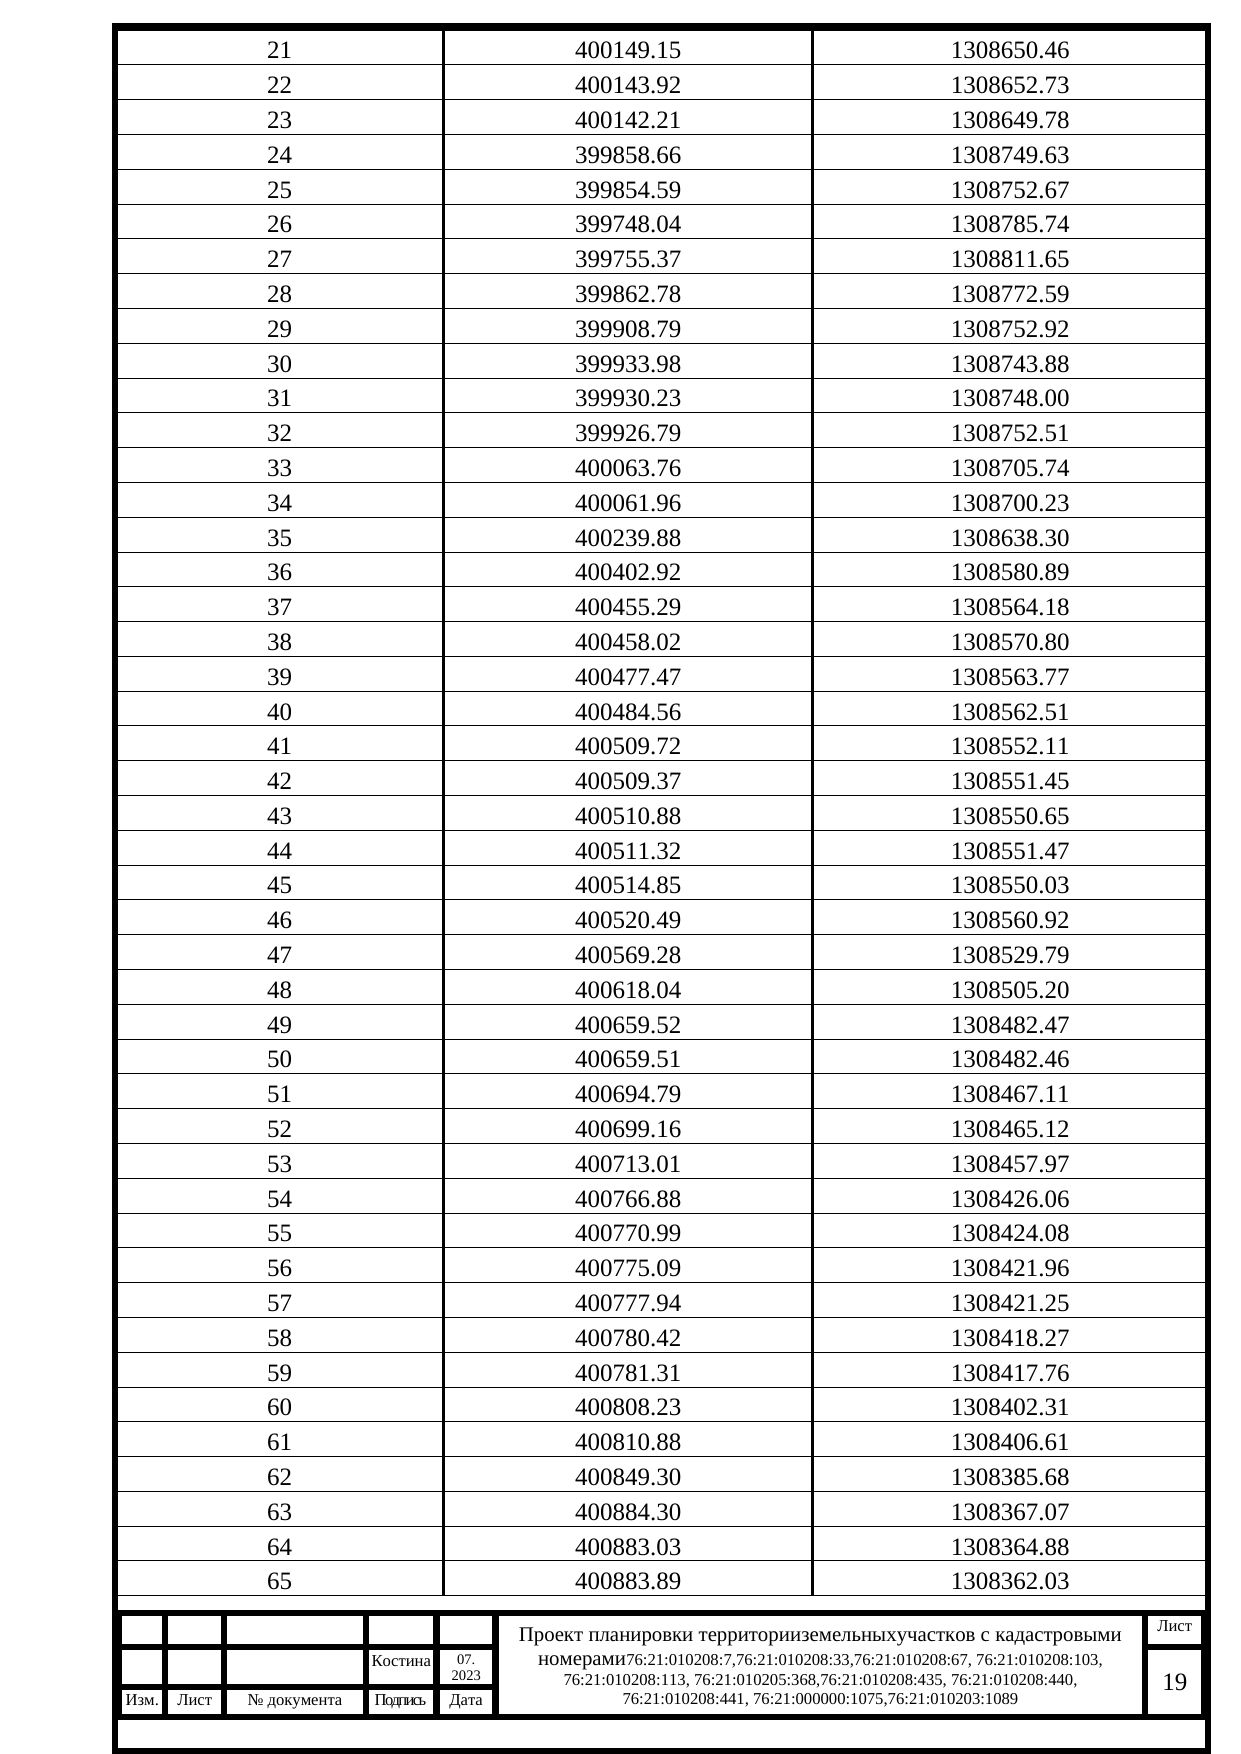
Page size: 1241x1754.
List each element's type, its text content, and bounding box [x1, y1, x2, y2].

table_cell 400402.92 [445, 553, 811, 586]
table_cell 1308364.88 [814, 1527, 1205, 1560]
table_cell 52 [118, 1109, 442, 1143]
table_cell 1308560.92 [814, 900, 1205, 934]
table_cell 400569.28 [445, 935, 811, 969]
table_cell 400063.76 [445, 448, 811, 482]
table_cell 399933.98 [445, 344, 811, 377]
table_cell 1308465.12 [814, 1109, 1205, 1143]
table_cell 400766.88 [445, 1179, 811, 1212]
table_cell 1308570.80 [814, 622, 1205, 656]
table_cell 23 [118, 100, 442, 134]
table_cell 1308785.74 [814, 205, 1205, 238]
table_cell 1308752.92 [814, 309, 1205, 343]
table_cell 24 [118, 135, 442, 169]
table_cell 400458.02 [445, 622, 811, 656]
table_cell 1308649.78 [814, 100, 1205, 134]
table_cell 42 [118, 761, 442, 795]
table_cell 1308421.96 [814, 1248, 1205, 1282]
table_cell 61 [118, 1422, 442, 1456]
table_cell 399862.78 [445, 274, 811, 308]
table_cell 1308563.77 [814, 657, 1205, 691]
table_cell 1308650.46 [814, 31, 1205, 64]
table_cell 400810.88 [445, 1422, 811, 1456]
table_cell 399858.66 [445, 135, 811, 169]
table_cell 29 [118, 309, 442, 343]
table_cell 400884.30 [445, 1492, 811, 1526]
table_cell 1308529.79 [814, 935, 1205, 969]
table_cell 48 [118, 970, 442, 1004]
table_cell 400239.88 [445, 518, 811, 551]
table_cell 26 [118, 205, 442, 238]
table_cell 399926.79 [445, 413, 811, 447]
table_cell 1308482.46 [814, 1040, 1205, 1073]
table_cell 1308748.00 [814, 379, 1205, 412]
table_cell 400514.85 [445, 866, 811, 899]
table_cell 57 [118, 1283, 442, 1317]
table_cell 1308811.65 [814, 239, 1205, 273]
table_cell 37 [118, 587, 442, 621]
table_cell 1308752.67 [814, 170, 1205, 203]
table_cell 400883.89 [445, 1561, 811, 1595]
table_cell 56 [118, 1248, 442, 1282]
table_cell 1308550.65 [814, 796, 1205, 830]
table_cell 63 [118, 1492, 442, 1526]
table_cell 62 [118, 1457, 442, 1491]
table_cell 400775.09 [445, 1248, 811, 1282]
table_cell 1308417.76 [814, 1353, 1205, 1386]
table_cell 49 [118, 1005, 442, 1038]
table_cell 400618.04 [445, 970, 811, 1004]
table_cell 1308551.45 [814, 761, 1205, 795]
table_cell 1308367.07 [814, 1492, 1205, 1526]
table_cell 40 [118, 692, 442, 725]
table_cell 35 [118, 518, 442, 551]
table_cell 1308362.03 [814, 1561, 1205, 1595]
table_cell 400510.88 [445, 796, 811, 830]
table_cell 64 [118, 1527, 442, 1560]
table_cell 25 [118, 170, 442, 203]
table_cell 400780.42 [445, 1318, 811, 1352]
table_cell 46 [118, 900, 442, 934]
table_cell 1308385.68 [814, 1457, 1205, 1491]
table_cell 399930.23 [445, 379, 811, 412]
table_cell 44 [118, 831, 442, 864]
table_cell 58 [118, 1318, 442, 1352]
table_cell 400511.32 [445, 831, 811, 864]
table_cell 55 [118, 1214, 442, 1247]
table_cell 400455.29 [445, 587, 811, 621]
table_cell 1308457.97 [814, 1144, 1205, 1178]
table_cell 43 [118, 796, 442, 830]
table_cell 1308551.47 [814, 831, 1205, 864]
table_cell 400509.72 [445, 726, 811, 760]
table_cell 1308638.30 [814, 518, 1205, 551]
table_cell 22 [118, 65, 442, 99]
table_cell 27 [118, 239, 442, 273]
table_cell 47 [118, 935, 442, 969]
table_cell 400694.79 [445, 1074, 811, 1108]
table_cell 400777.94 [445, 1283, 811, 1317]
table_cell 1308552.11 [814, 726, 1205, 760]
table_cell 1308505.20 [814, 970, 1205, 1004]
table_cell 1308743.88 [814, 344, 1205, 377]
table_cell 400484.56 [445, 692, 811, 725]
table_cell 400143.92 [445, 65, 811, 99]
table_cell 400659.51 [445, 1040, 811, 1073]
table_cell 1308580.89 [814, 553, 1205, 586]
table_cell 1308562.51 [814, 692, 1205, 725]
table_cell 1308564.18 [814, 587, 1205, 621]
table_cell 399748.04 [445, 205, 811, 238]
table_cell 1308406.61 [814, 1422, 1205, 1456]
table_cell 36 [118, 553, 442, 586]
table_cell 400808.23 [445, 1388, 811, 1421]
table_cell 400061.96 [445, 483, 811, 517]
table_cell 59 [118, 1353, 442, 1386]
table_cell 1308418.27 [814, 1318, 1205, 1352]
table_cell 400770.99 [445, 1214, 811, 1247]
table_cell 1308700.23 [814, 483, 1205, 517]
table_cell 400659.52 [445, 1005, 811, 1038]
table_cell 41 [118, 726, 442, 760]
table_cell 400781.31 [445, 1353, 811, 1386]
table_cell 33 [118, 448, 442, 482]
table_cell 1308402.31 [814, 1388, 1205, 1421]
table_cell 21 [118, 31, 442, 64]
table_cell 54 [118, 1179, 442, 1212]
table_cell 400713.01 [445, 1144, 811, 1178]
table_cell 60 [118, 1388, 442, 1421]
table_cell 400149.15 [445, 31, 811, 64]
table_cell 400509.37 [445, 761, 811, 795]
table_cell 400142.21 [445, 100, 811, 134]
table_cell 28 [118, 274, 442, 308]
table_cell 400477.47 [445, 657, 811, 691]
table_cell 51 [118, 1074, 442, 1108]
table_cell 39 [118, 657, 442, 691]
table_cell 1308752.51 [814, 413, 1205, 447]
table_cell 1308772.59 [814, 274, 1205, 308]
table_cell 50 [118, 1040, 442, 1073]
table_cell 400883.03 [445, 1527, 811, 1560]
table_cell 31 [118, 379, 442, 412]
table_cell 1308550.03 [814, 866, 1205, 899]
table_cell 399854.59 [445, 170, 811, 203]
table_cell 1308424.08 [814, 1214, 1205, 1247]
table_cell 53 [118, 1144, 442, 1178]
table_cell 38 [118, 622, 442, 656]
table_cell 399908.79 [445, 309, 811, 343]
table_cell 400699.16 [445, 1109, 811, 1143]
table_cell 399755.37 [445, 239, 811, 273]
table_cell 45 [118, 866, 442, 899]
table_cell 65 [118, 1561, 442, 1595]
table_cell 1308749.63 [814, 135, 1205, 169]
table_cell 1308652.73 [814, 65, 1205, 99]
table_cell 1308426.06 [814, 1179, 1205, 1212]
table_cell 400520.49 [445, 900, 811, 934]
table_cell 1308467.11 [814, 1074, 1205, 1108]
table_cell 1308482.47 [814, 1005, 1205, 1038]
table_cell 34 [118, 483, 442, 517]
table_cell 32 [118, 413, 442, 447]
table_cell 1308421.25 [814, 1283, 1205, 1317]
table_cell 400849.30 [445, 1457, 811, 1491]
table_cell 30 [118, 344, 442, 377]
table_cell 1308705.74 [814, 448, 1205, 482]
